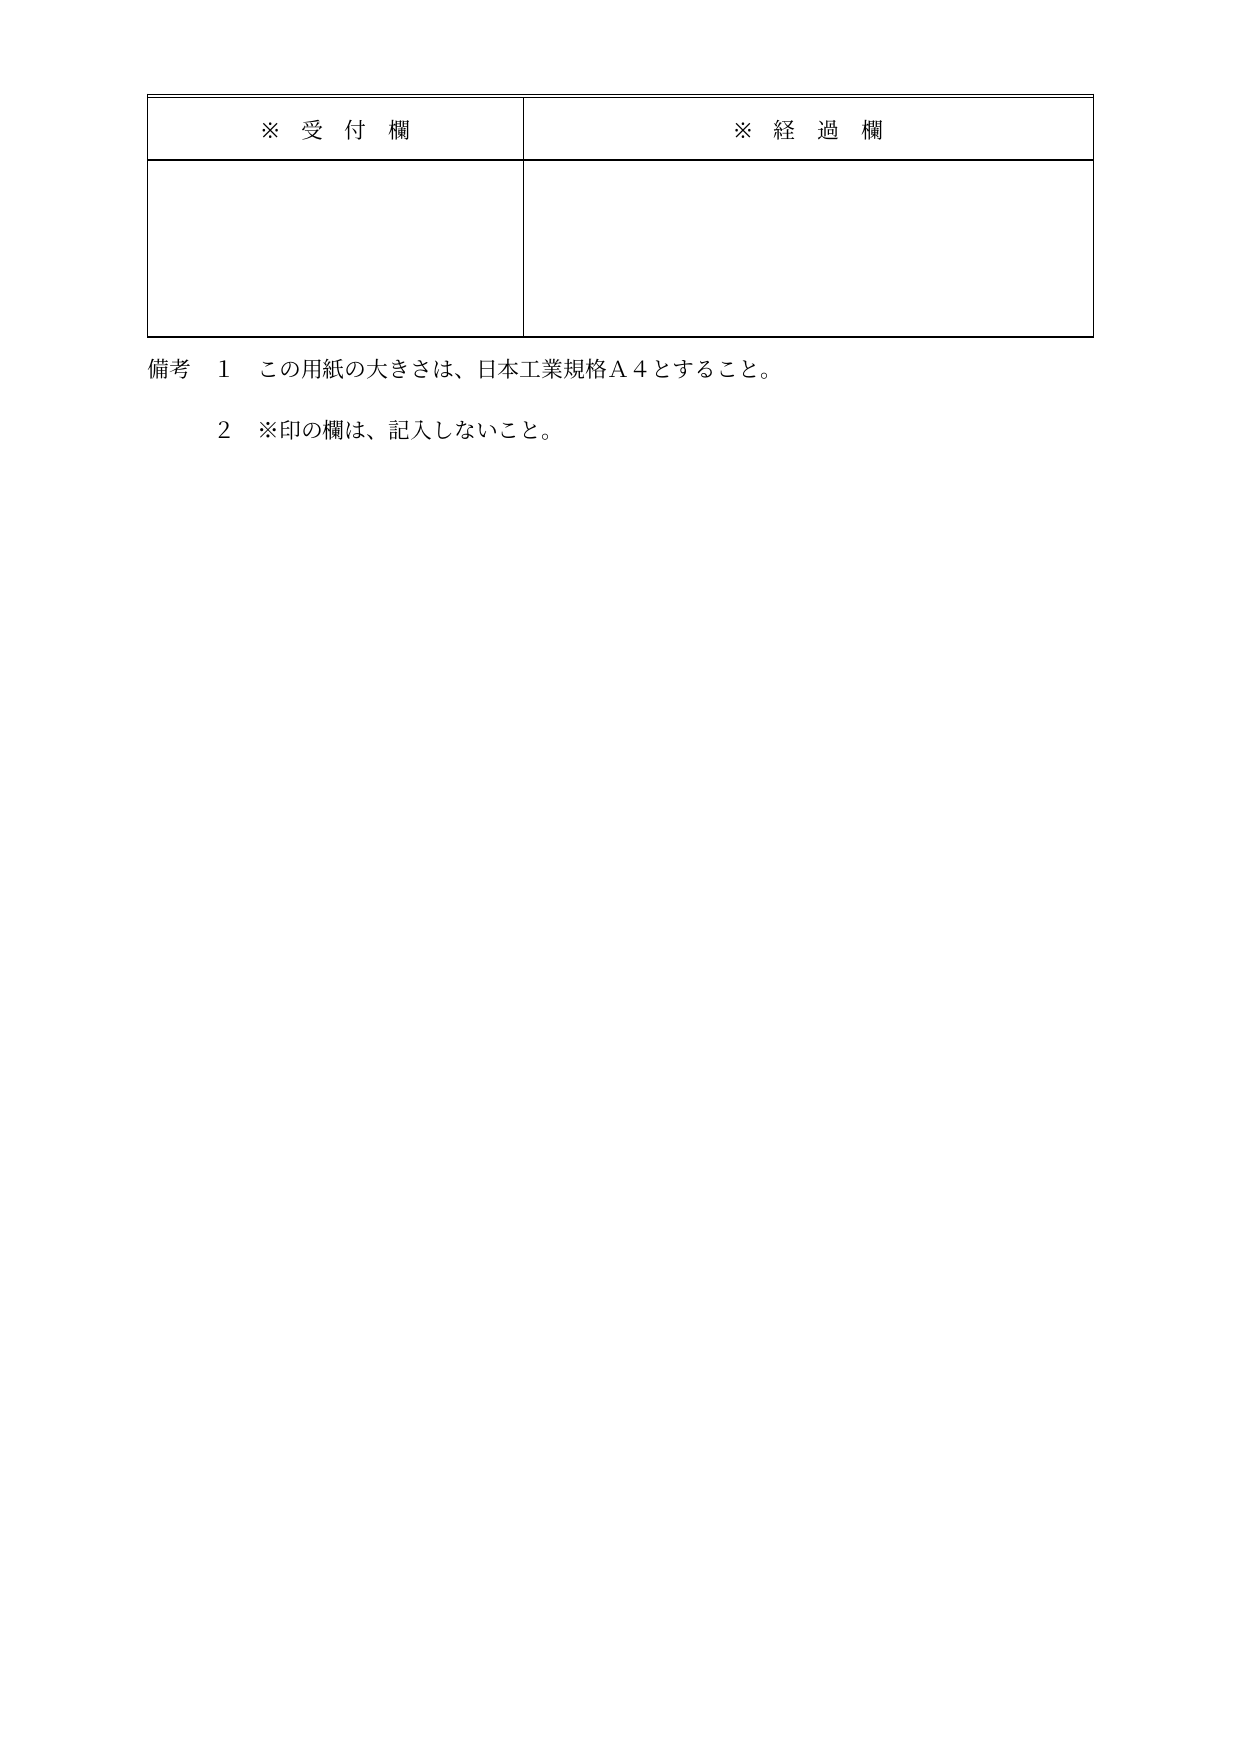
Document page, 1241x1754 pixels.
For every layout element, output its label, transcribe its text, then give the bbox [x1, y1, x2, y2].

text ２ ※印の欄は、記入しないこと｡ [148, 398, 1092, 459]
table_cell ※ 経 過 欄 [524, 98, 1093, 159]
text 備考 １ この用紙の大きさは、日本工業規格Ａ４とすること。 [148, 338, 1092, 398]
table_cell [524, 161, 1093, 336]
table_cell [148, 161, 523, 336]
table_cell ※ 受 付 欄 [148, 98, 523, 159]
